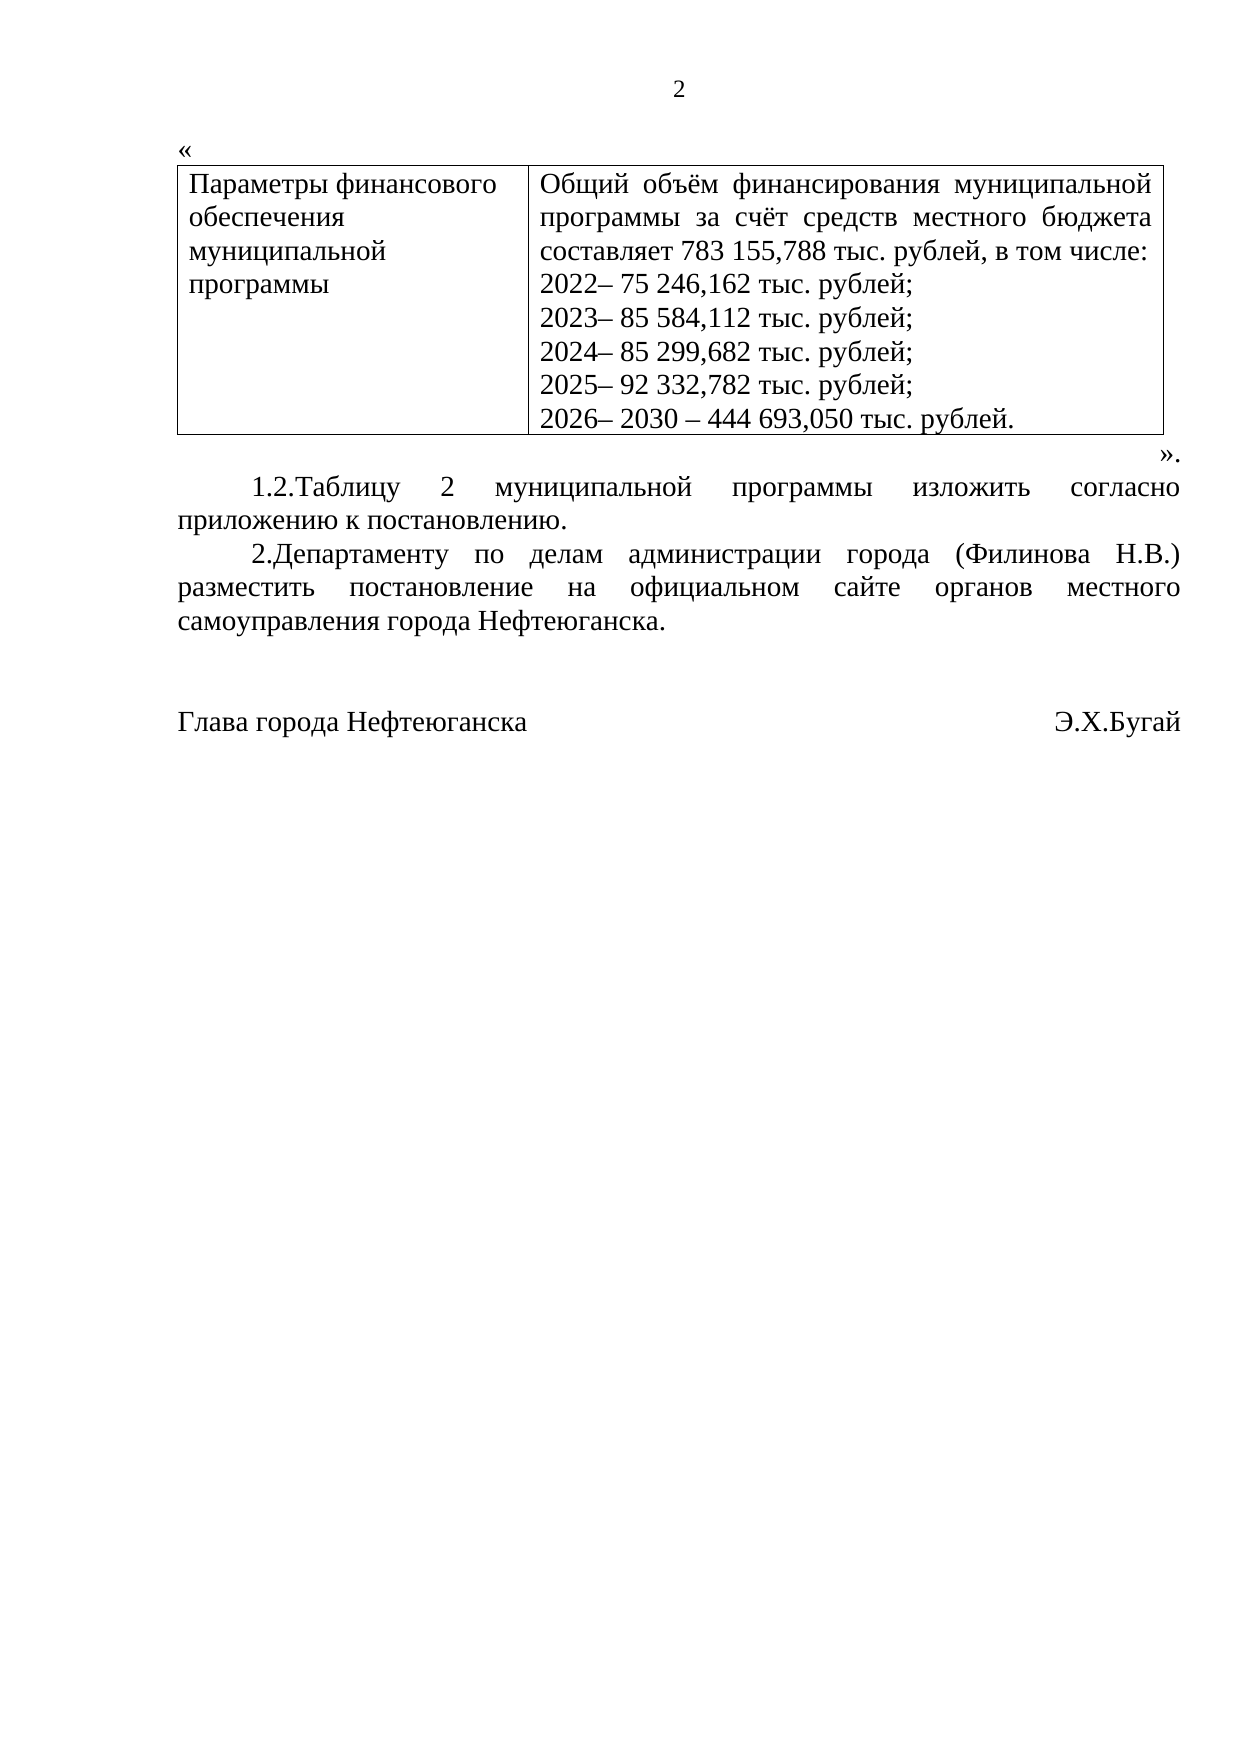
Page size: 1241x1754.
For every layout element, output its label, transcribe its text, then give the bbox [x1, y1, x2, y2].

text 2.Департаменту по делам администрации города (Филинова Н.В.) разместить постановление на официальном сайте органов местного самоуправления города Нефтеюганска. [177, 536, 1181, 637]
table_header Параметры финансового обеспечения муниципальной программы [178, 166, 528, 434]
text 1.2.Таблицу 2 муниципальной программы изложить согласно приложению к постановлению. [177, 469, 1181, 536]
text Глава города Нефтеюганска Э.Х.Бугай [177, 704, 1181, 737]
text « [177, 131, 1181, 165]
text ». [177, 435, 1181, 469]
table_header Общий объём финансирования муниципальной программы за счёт средств местного бюджета составляет 783 155,788 тыс. рублей, в том числе: 2022– 75 246,162 тыс. рублей; 2023– 85 584,112 тыс. рублей; 2024– 85 299,682 тыс. рублей; 2025– 92 332,782 тыс. рублей; 2026– 2030 – 444 693,050 тыс. рублей. [529, 166, 1163, 434]
